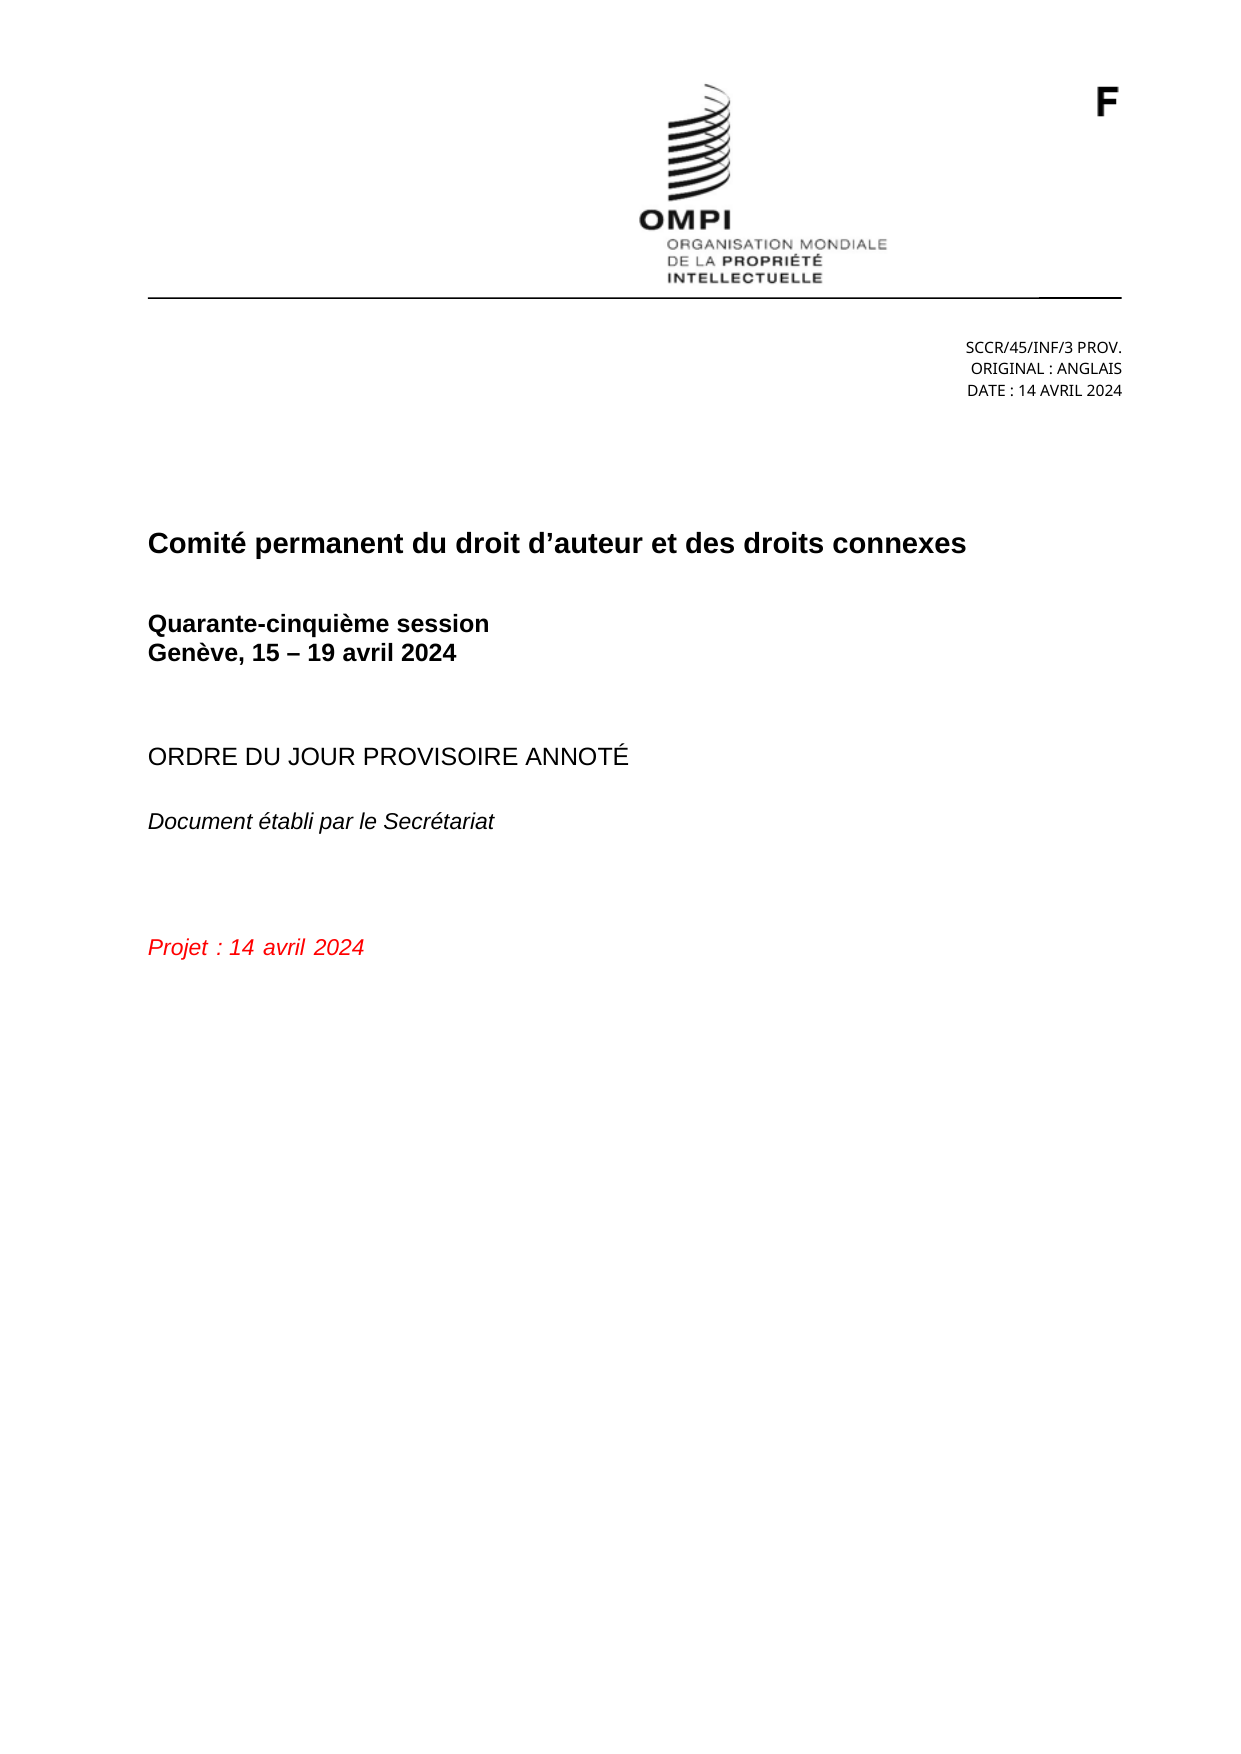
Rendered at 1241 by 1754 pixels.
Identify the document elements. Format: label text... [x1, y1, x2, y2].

text date : 14 avril 2024 [148, 379, 1122, 401]
text ORDRE DU JOUR PROVISOIRE ANNOTÉ [148, 742, 1122, 770]
text Quarante-cinquième session [148, 609, 1122, 638]
text Original : anglais [148, 358, 1122, 379]
text Comité permanent du droit d’auteur et des droits connexes [148, 526, 1122, 559]
text Genève, 15 – 19 avril 2024 [148, 638, 1122, 667]
text Document établi par le Secrétariat [148, 808, 1122, 834]
text Projet : 14 avril 2024 [148, 934, 1122, 961]
picture [638, 79, 1123, 298]
text SCCR/45/INF/3 PROV. [148, 337, 1122, 358]
